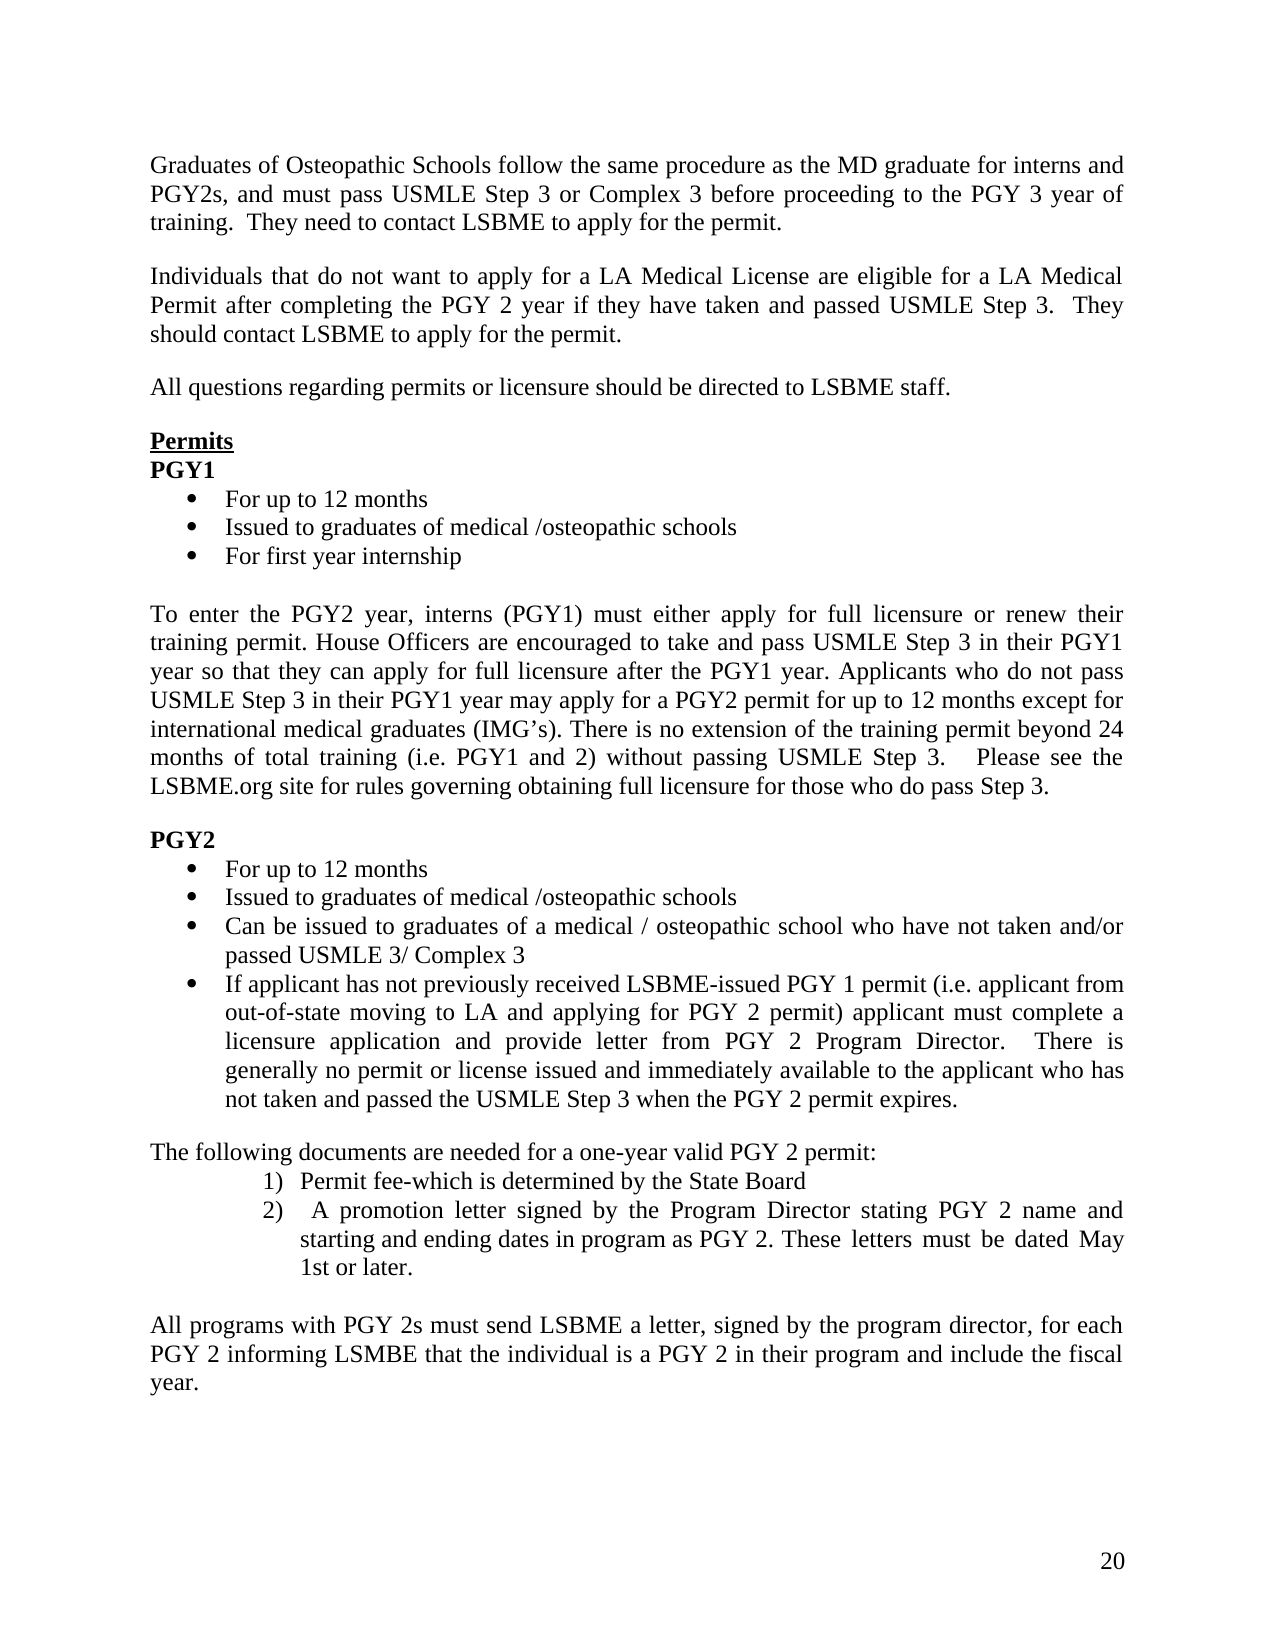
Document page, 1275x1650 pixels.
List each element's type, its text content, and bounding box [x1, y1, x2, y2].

text Individuals that do not want to apply for a LA Medical License are eligible for a LA Medical Permit after completing the PGY 2 year if they have taken and passed USMLE Step 3. They should contact LSBME to apply for the permit. [150, 261, 1125, 347]
text PGY2 [150, 825, 1125, 854]
list Can be issued to graduates of a medical / osteopathic school who have not taken and/or passed USMLE 3/ Complex 3 [187, 911, 1125, 969]
list For first year internship [187, 541, 1125, 599]
text Permits PGY1 [150, 426, 1125, 484]
list Issued to graduates of medical /osteopathic schools [187, 512, 1125, 541]
list If applicant has not previously received LSBME-issued PGY 1 permit (i.e. applicant from out-of-state moving to LA and applying for PGY 2 permit) applicant must complete a licensure application and provide letter from PGY 2 Program Director. There is generally no permit or license issued and immediately available to the applicant who has not taken and passed the USMLE Step 3 when the PGY 2 permit expires. [187, 969, 1125, 1112]
list For up to 12 months [187, 854, 1125, 882]
text The following documents are needed for a one-year valid PGY 2 permit: [150, 1137, 1125, 1166]
text Graduates of Osteopathic Schools follow the same procedure as the MD graduate for interns and PGY2s, and must pass USMLE Step 3 or Complex 3 before proceeding to the PGY 3 year of training. They need to contact LSBME to apply for the permit. [150, 150, 1125, 236]
text All programs with PGY 2s must send LSBME a letter, signed by the program director, for each PGY 2 informing LSMBE that the individual is a PGY 2 in their program and include the fiscal year. [150, 1310, 1125, 1396]
list A promotion letter signed by the Program Director stating PGY 2 name and starting and ending dates in program as PGY 2. These letters must be dated May 1st or later. [262, 1195, 1125, 1281]
text To enter the PGY2 year, interns (PGY1) must either apply for full licensure or renew their training permit. House Officers are encouraged to take and pass USMLE Step 3 in their PGY1 year so that they can apply for full licensure after the PGY1 year. Applicants who do not pass USMLE Step 3 in their PGY1 year may apply for a PGY2 permit for up to 12 months except for international medical graduates (IMG’s). There is no extension of the training permit beyond 24 months of total training (i.e. PGY1 and 2) without passing USMLE Step 3. Please see the LSBME.org site for rules governing obtaining full licensure for those who do pass Step 3. [150, 599, 1125, 800]
list Issued to graduates of medical /osteopathic schools [187, 882, 1125, 911]
text All questions regarding permits or licensure should be directed to LSBME staff. [150, 372, 1125, 401]
list Permit fee-which is determined by the State Board [262, 1166, 1125, 1195]
list For up to 12 months [187, 484, 1125, 512]
